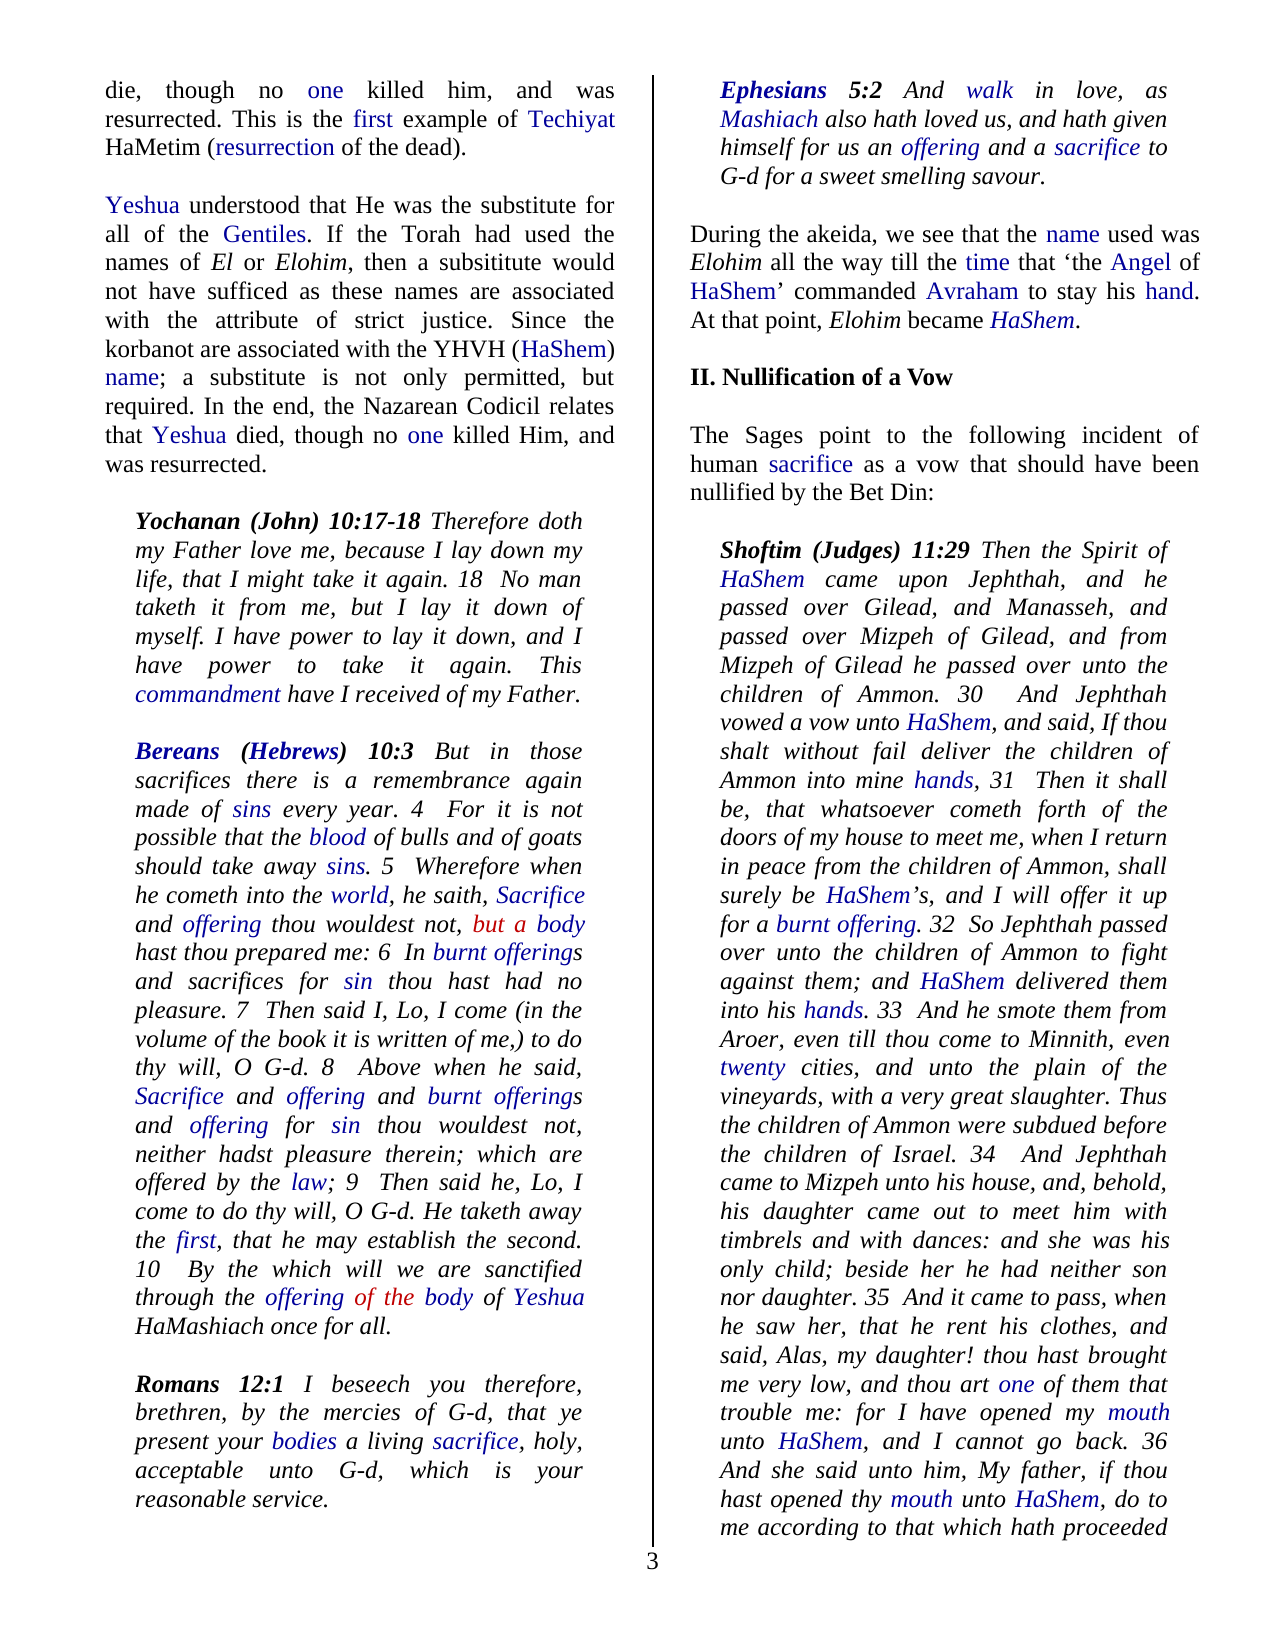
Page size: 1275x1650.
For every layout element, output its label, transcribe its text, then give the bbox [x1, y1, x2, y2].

text The Sages point to the following incident of human sacrifice as a vow that should have been nullified by the Bet Din: [690, 420, 1200, 506]
text Romans 12:1 I beseech you therefore, brethren, by the mercies of G-d, that ye present your bodies a living sacrifice, holy, acceptable unto G-d, which is your reasonable service. [135, 1369, 585, 1512]
text During the akeida, we see that the name used was Elohim all the way till the time that ‘the Angel of HaShem’ commanded Avraham to stay his hand. At that point, Elohim became HaShem. [690, 219, 1200, 334]
text Ephesians 5:2 And walk in love, as Mashiach also hath loved us, and hath given himself for us an offering and a sacrifice to G-d for a sweet smelling savour. [720, 75, 1170, 190]
text Yeshua understood that He was the substitute for all of the Gentiles. If the Torah had used the names of El or Elohim, then a subsititute would not have sufficed as these names are associated with the attribute of strict justice. Since the korbanot are associated with the YHVH (HaShem) name; a substitute is not only permitted, but required. In the end, the Nazarean Codicil relates that Yeshua died, though no one killed Him, and was resurrected. [105, 190, 615, 477]
text Bereans (Hebrews) 10:3 But in those sacrifices there is a remembrance again made of sins every year. 4 For it is not possible that the blood of bulls and of goats should take away sins. 5 Wherefore when he cometh into the world, he saith, Sacrifice and offering thou wouldest not, but a body hast thou prepared me: 6 In burnt offerings and sacrifices for sin thou hast had no pleasure. 7 Then said I, Lo, I come (in the volume of the book it is written of me,) to do thy will, O G-d. 8 Above when he said, Sacrifice and offering and burnt offerings and offering for sin thou wouldest not, neither hadst pleasure therein; which are offered by the law; 9 Then said he, Lo, I come to do thy will, O G-d. He taketh away the first, that he may establish the second. 10 By the which will we are sanctified through the offering of the body of Yeshua HaMashiach once for all. [135, 736, 585, 1340]
text Yochanan (John) 10:17-18 Therefore doth my Father love me, because I lay down my life, that I might take it again. 18 No man taketh it from me, but I lay it down of myself. I have power to lay it down, and I have power to take it again. This commandment have I received of my Father. [135, 506, 585, 707]
subtitle II. Nullification of a Vow [690, 362, 1200, 391]
